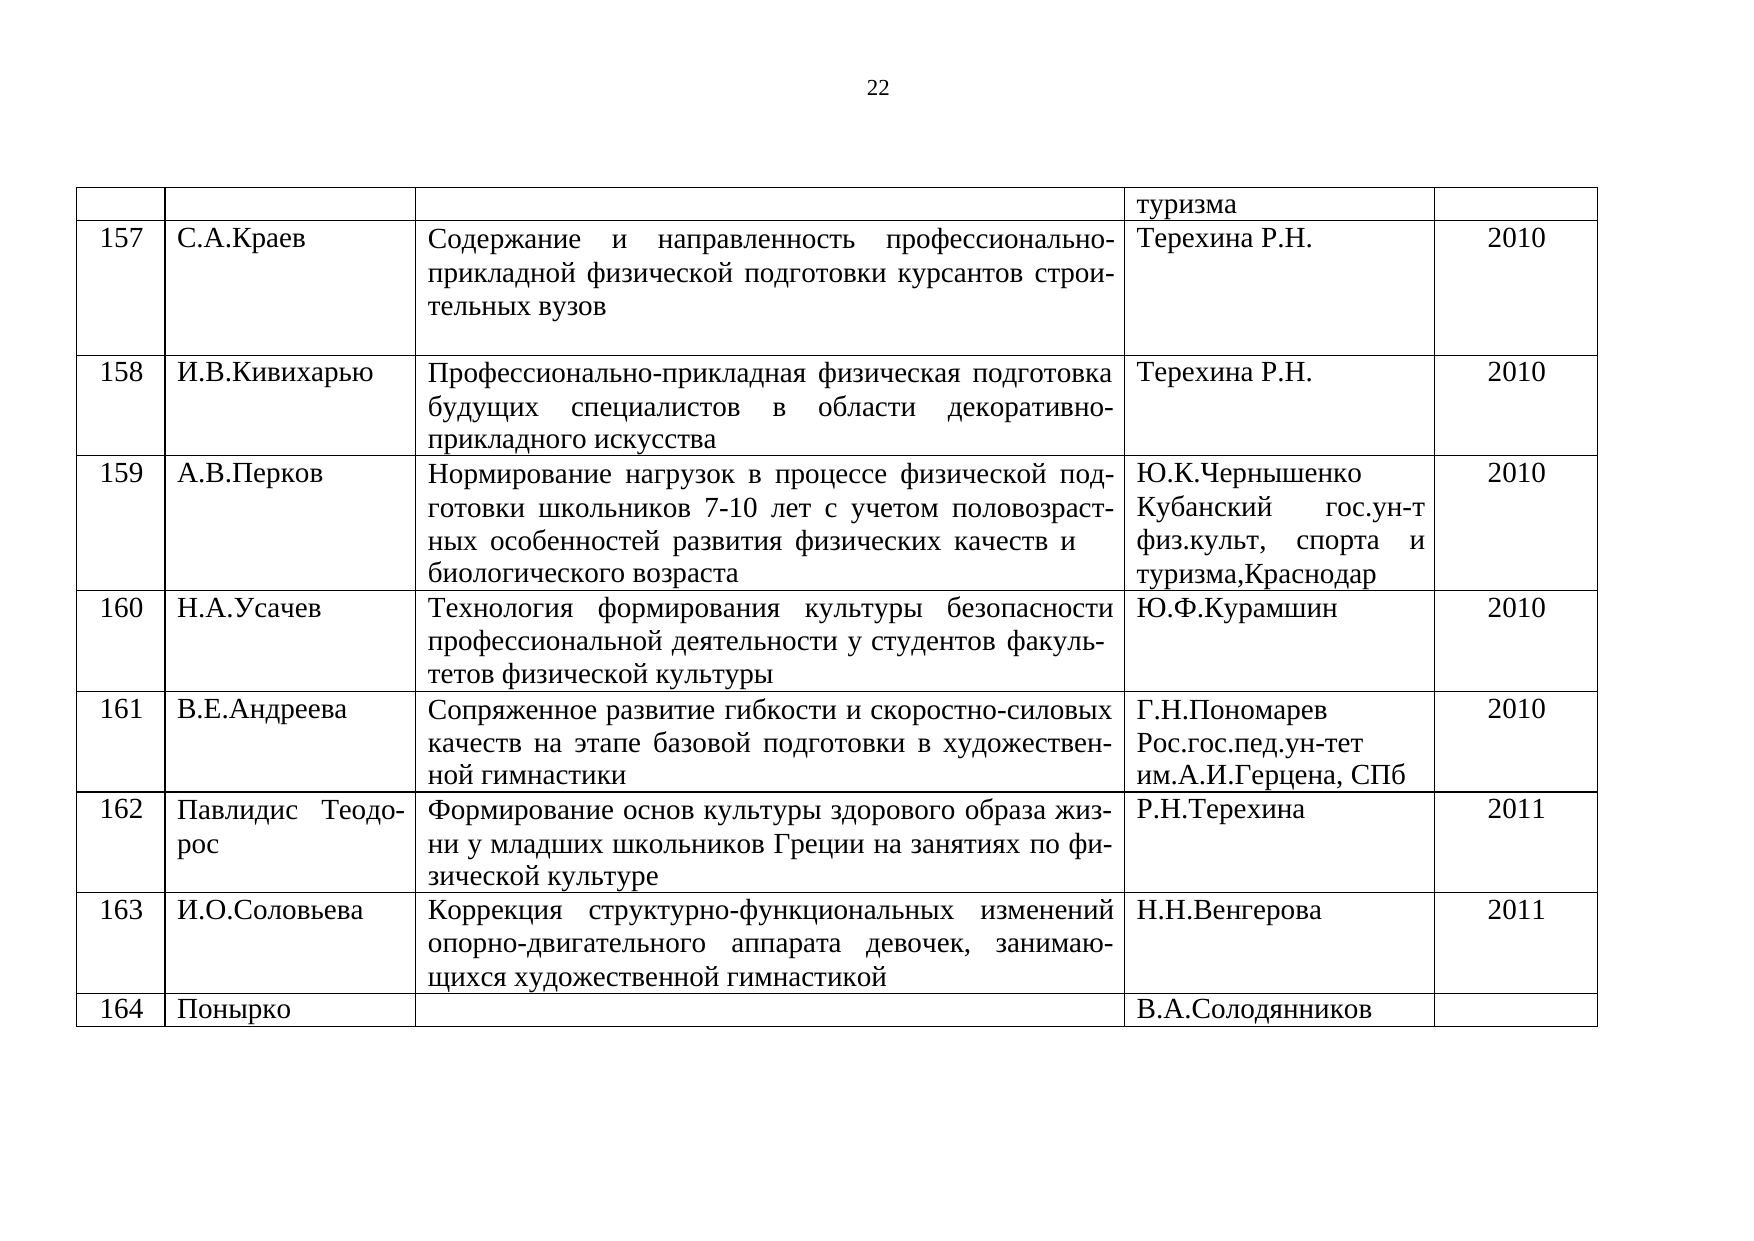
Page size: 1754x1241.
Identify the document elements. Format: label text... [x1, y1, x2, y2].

table_cell 161 [77, 692, 164, 791]
table_cell Ю.К.Чернышенко Кубанский гос.ун-т физ.культ, спорта и туризма,Краснодар [1125, 456, 1434, 590]
table_cell [1435, 994, 1597, 1026]
table_cell 162 [77, 793, 164, 892]
table_cell И.О.Соловьева [166, 893, 415, 993]
table_cell Ю.Ф.Курамшин [1125, 591, 1434, 691]
table_cell Терехина Р.Н. [1125, 356, 1434, 455]
table_cell 2011 [1435, 793, 1597, 892]
table_cell Н.Н.Венгерова [1125, 893, 1434, 993]
table_header [166, 188, 415, 220]
table_cell Сопряженное развитие гибкости и скоростно-силовых качеств на этапе базовой подготовки в художествен- ной гимнастики [416, 692, 1124, 791]
table_cell Профессионально-прикладная физическая подготовка будущих специалистов в области декоративно- прикладного искусства [416, 356, 1124, 455]
table_cell 163 [77, 893, 164, 993]
table_cell Содержание и направленность профессионально- прикладной физической подготовки курсантов строи- тельных вузов [416, 221, 1124, 354]
table_cell Понырко [166, 994, 415, 1026]
table_cell 2010 [1435, 692, 1597, 791]
table_cell Р.Н.Терехина [1125, 793, 1434, 892]
table_cell [416, 994, 1124, 1026]
table_cell И.В.Кивихарью [166, 356, 415, 455]
table_cell 157 [77, 221, 164, 354]
table_header [1435, 188, 1597, 220]
table_cell 164 [77, 994, 164, 1026]
table_cell Технология формирования культуры безопасности профессиональной деятельности у студентов факуль- тетов физической культуры [416, 591, 1124, 691]
table_cell 158 [77, 356, 164, 455]
table_header туризма [1125, 188, 1434, 220]
table_cell Нормирование нагрузок в процессе физической под- готовки школьников 7-10 лет с учетом половозраст- ных особенностей развития физических качеств и биологического возраста [416, 456, 1124, 590]
table_cell Коррекция структурно-функциональных изменений опорно-двигательного аппарата девочек, занимаю- щихся художественной гимнастикой [416, 893, 1124, 993]
table_cell А.В.Перков [166, 456, 415, 590]
table_cell Г.Н.Пономарев Рос.гос.пед.ун-тет им.А.И.Герцена, СПб [1125, 692, 1434, 791]
table_cell 2010 [1435, 456, 1597, 590]
table_cell 2010 [1435, 356, 1597, 455]
table_cell 160 [77, 591, 164, 691]
table_cell Павлидис Теодо- рос [166, 793, 415, 892]
table_header [416, 188, 1124, 220]
table_cell В.Е.Андреева [166, 692, 415, 791]
table_header [77, 188, 164, 220]
table_cell 2010 [1435, 221, 1597, 354]
table_cell В.А.Солодянников [1125, 994, 1434, 1026]
table_cell Терехина Р.Н. [1125, 221, 1434, 354]
table_cell 159 [77, 456, 164, 590]
table_cell Н.А.Усачев [166, 591, 415, 691]
table_cell 2010 [1435, 591, 1597, 691]
table_cell С.А.Краев [166, 221, 415, 354]
table_cell Формирование основ культуры здорового образа жиз- ни у младших школьников Греции на занятиях по фи- зической культуре [416, 793, 1124, 892]
table_cell 2011 [1435, 893, 1597, 993]
